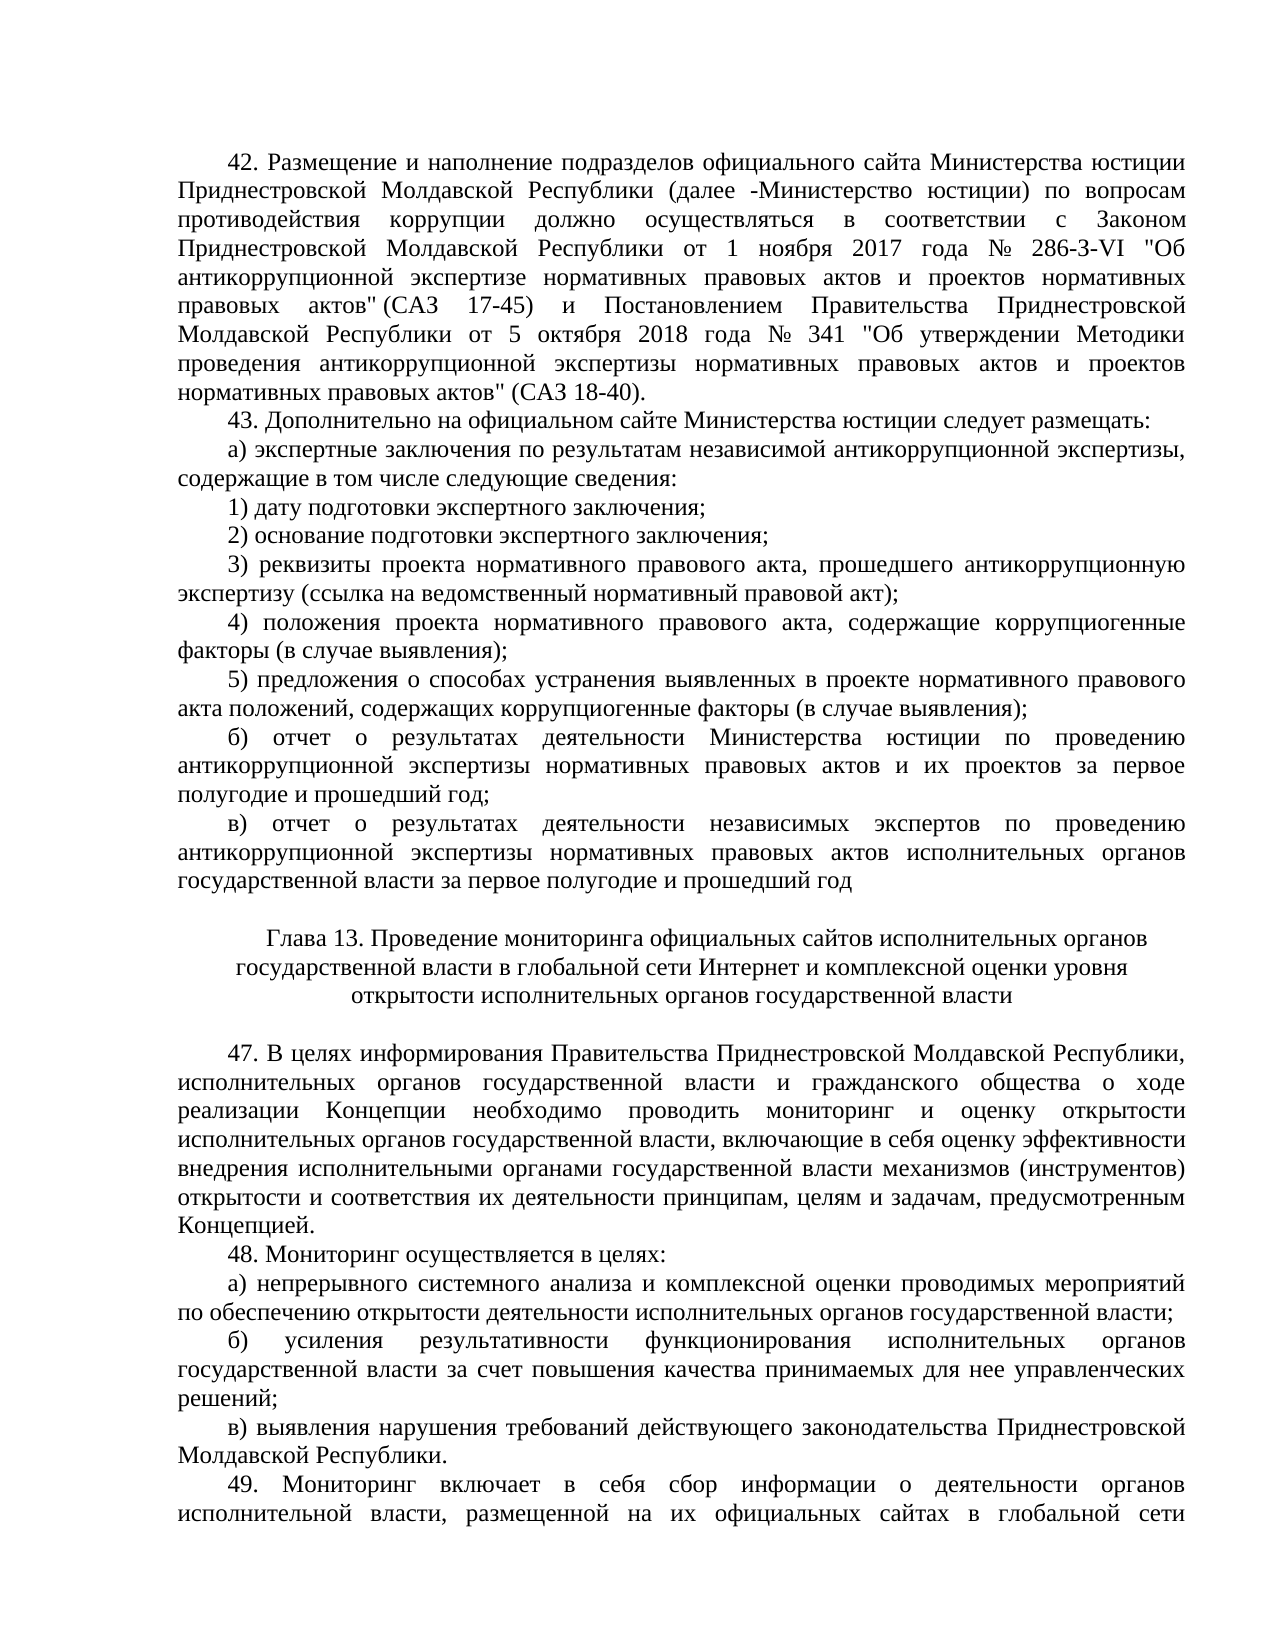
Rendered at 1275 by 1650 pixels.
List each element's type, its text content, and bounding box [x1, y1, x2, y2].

text 5) предложения о способах устранения выявленных в проекте нормативного правового акта положений, содержащих коррупциогенные факторы (в случае выявления); [177, 664, 1186, 722]
text 4) положения проекта нормативного правового акта, содержащие коррупциогенные факторы (в случае выявления); [177, 607, 1186, 664]
text б) усиления результативности функционирования исполнительных органов государственной власти за счет повышения качества принимаемых для нее управленческих решений; [177, 1326, 1186, 1412]
subtitle Глава 13. Проведение мониторинга официальных сайтов исполнительных органов государственной власти в глобальной сети Интернет и комплексной оценки уровня открытости исполнительных органов государственной власти [177, 923, 1186, 1009]
text б) отчет о результатах деятельности Министерства юстиции по проведению антикоррупционной экспертизы нормативных правовых актов и их проектов за первое полугодие и прошедший год; [177, 722, 1186, 808]
text 48. Мониторинг осуществляется в целях: [177, 1239, 1186, 1268]
text 42. Размещение и наполнение подразделов официального сайта Министерства юстиции Приднестровской Молдавской Республики (далее -Министерство юстиции) по вопросам противодействия коррупции должно осуществляться в соответствии с Законом Приднестровской Молдавской Республики от 1 ноября 2017 года № 286-З-VI "Об антикоррупционной экспертизе нормативных правовых актов и проектов нормативных правовых актов" (САЗ 17-45) и Постановлением Правительства Приднестровской Молдавской Республики от 5 октября 2018 года № 341 "Об утверждении Методики проведения антикоррупционной экспертизы нормативных правовых актов и проектов нормативных правовых актов" (САЗ 18-40). [177, 147, 1186, 406]
text 3) реквизиты проекта нормативного правового акта, прошедшего антикоррупционную экспертизу (ссылка на ведомственный нормативный правовой акт); [177, 549, 1186, 607]
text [177, 1469, 1186, 1527]
text в) выявления нарушения требований действующего законодательства Приднестровской Молдавской Республики. [177, 1412, 1186, 1469]
text а) экспертные заключения по результатам независимой антикоррупционной экспертизы, содержащие в том числе следующие сведения: [177, 434, 1186, 492]
text в) отчет о результатах деятельности независимых экспертов по проведению антикоррупционной экспертизы нормативных правовых актов исполнительных органов государственной власти за первое полугодие и прошедший год [177, 808, 1186, 894]
text 1) дату подготовки экспертного заключения; [177, 492, 1186, 521]
text 47. В целях информирования Правительства Приднестровской Молдавской Республики, исполнительных органов государственной власти и гражданского общества о ходе реализации Концепции необходимо проводить мониторинг и оценку открытости исполнительных органов государственной власти, включающие в себя оценку эффективности внедрения исполнительными органами государственной власти механизмов (инструментов) открытости и соответствия их деятельности принципам, целям и задачам, предусмотренным Концепцией. [177, 1038, 1186, 1239]
text а) непрерывного системного анализа и комплексной оценки проводимых мероприятий по обеспечению открытости деятельности исполнительных органов государственной власти; [177, 1268, 1186, 1326]
text 2) основание подготовки экспертного заключения; [177, 521, 1186, 549]
text 43. Дополнительно на официальном сайте Министерства юстиции следует размещать: [177, 406, 1186, 434]
